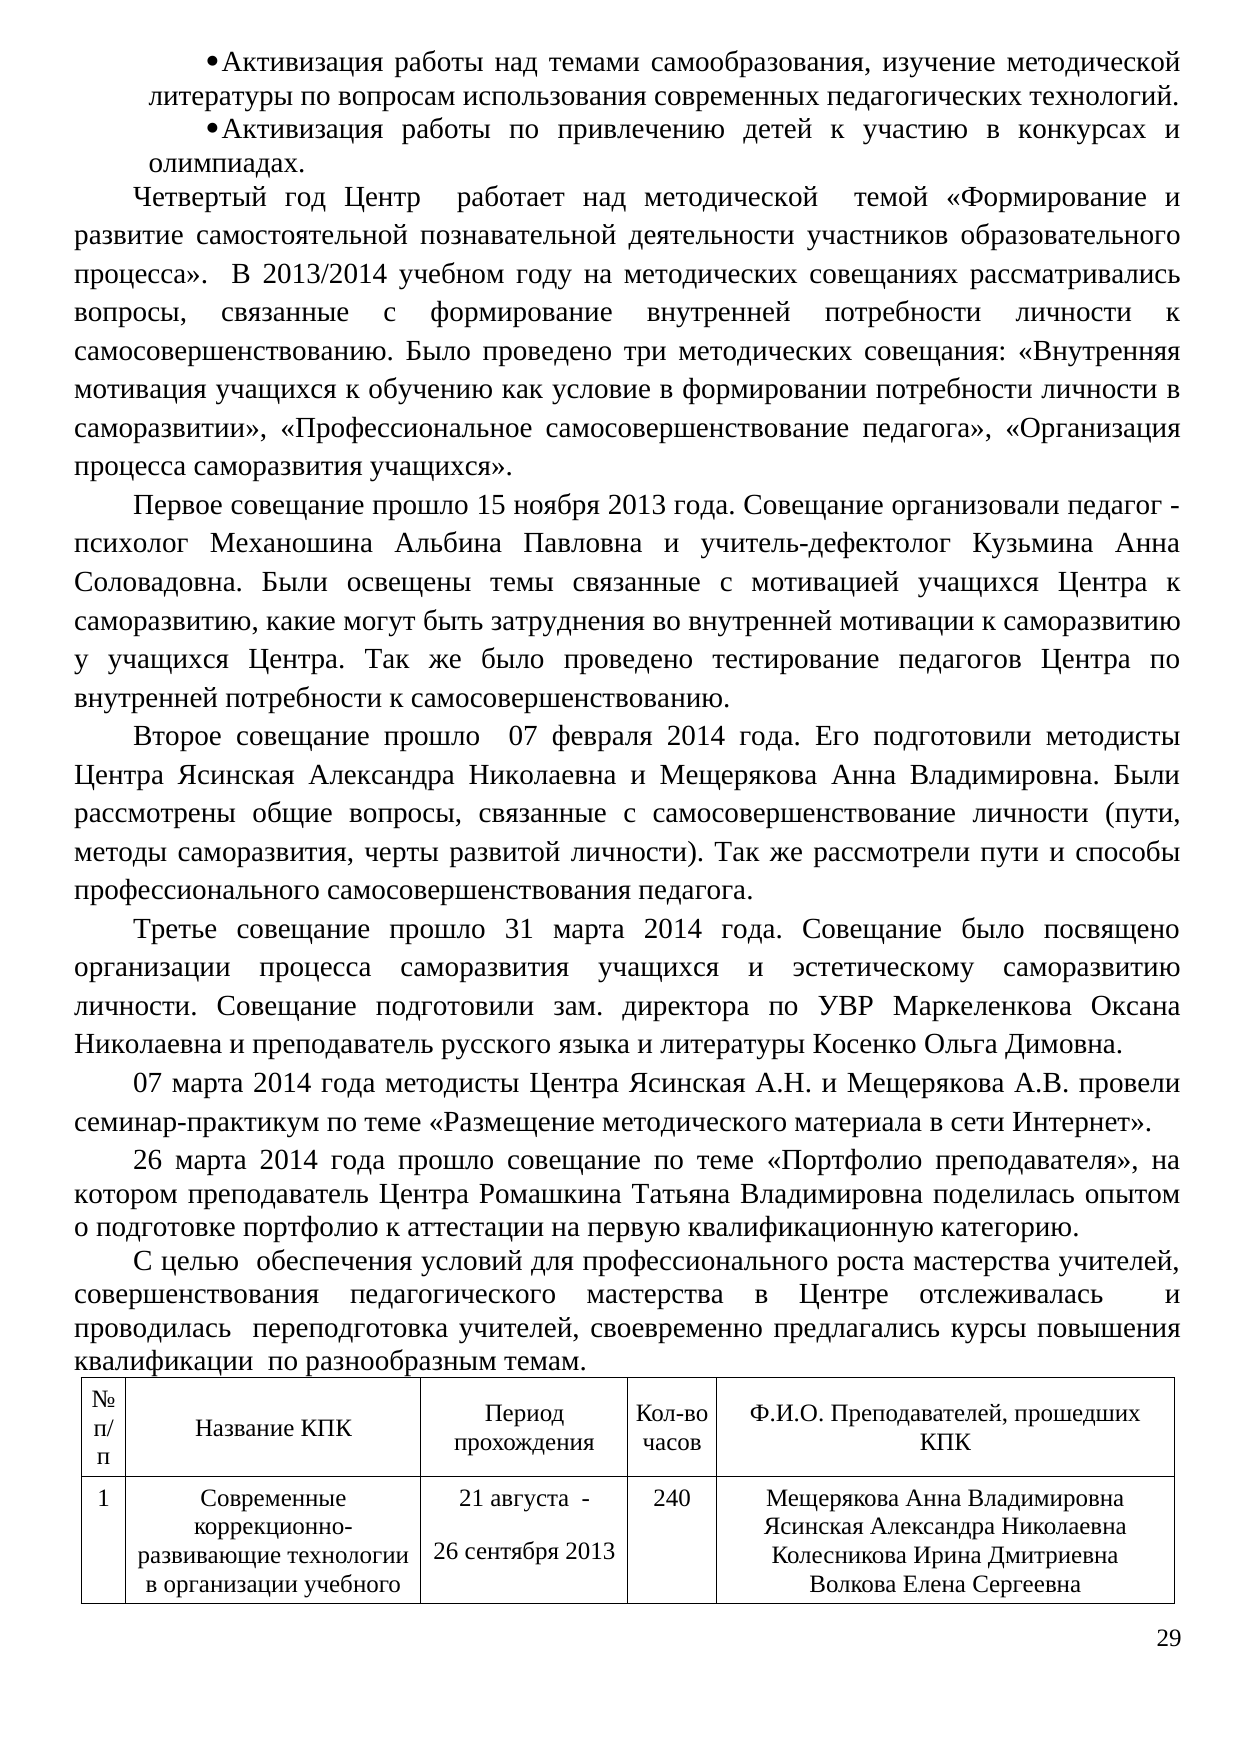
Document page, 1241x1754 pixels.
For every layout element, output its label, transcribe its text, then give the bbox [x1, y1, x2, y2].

text Четвертый год Центр работает над методической темой «Формирование и развитие самостоятельной познавательной деятельности участников образовательного процесса». В 2013/2014 учебном году на методических совещаниях рассматривались вопросы, связанные с формирование внутренней потребности личности к самосовершенствованию. Было проведено три методических совещания: «Внутренняя мотивация учащихся к обучению как условие в формировании потребности личности в саморазвитии», «Профессиональное самосовершенствование педагога», «Организация процесса саморазвития учащихся». [74, 179, 1181, 482]
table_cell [421, 1477, 627, 1603]
text С целью обеспечения условий для профессионального роста мастерства учителей, совершенствования педагогического мастерства в Центре отслеживалась и проводилась переподготовка учителей, своевременно предлагались курсы повышения квалификации по разнообразным темам. [74, 1243, 1181, 1377]
list Активизация работы по привлечению детей к участию в конкурсах и олимпиадах. [148, 112, 1181, 179]
text 26 марта 2014 года прошло совещание по теме «Портфолио преподавателя», на котором преподаватель Центра Ромашкина Татьяна Владимировна поделилась опытом о подготовке портфолио к аттестации на первую квалификационную категорию. [74, 1142, 1181, 1243]
table_header № п/п [82, 1378, 125, 1476]
table_header Кол-во часов [628, 1378, 716, 1476]
text Третье совещание прошло 31 марта 2014 года. Совещание было посвящено организации процесса саморазвития учащихся и эстетическому саморазвитию личности. Совещание подготовили зам. директора по УВР Маркеленкова Оксана Николаевна и преподаватель русского языка и литературы Косенко Ольга Димовна. [74, 911, 1181, 1060]
text 07 марта 2014 года методисты Центра Ясинская А.Н. и Мещерякова А.В. провели семинар-практикум по теме «Размещение методического материала в сети Интернет». [74, 1065, 1181, 1137]
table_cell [126, 1477, 420, 1603]
table_header Ф.И.О. Преподавателей, прошедших КПК [717, 1378, 1174, 1476]
table_header Период прохождения [421, 1378, 627, 1476]
table_cell 240 [628, 1477, 716, 1603]
table_header Название КПК [126, 1378, 420, 1476]
list Активизация работы над темами самообразования, изучение методической литературы по вопросам использования современных педагогических технологий. [148, 44, 1181, 112]
text Первое совещание прошло 15 ноября 2013 года. Совещание организовали педагог - психолог Механошина Альбина Павловна и учитель-дефектолог Кузьмина Анна Соловадовна. Были освещены темы связанные с мотивацией учащихся Центра к саморазвитию, какие могут быть затруднения во внутренней мотивации к саморазвитию у учащихся Центра. Так же было проведено тестирование педагогов Центра по внутренней потребности к самосовершенствованию. [74, 487, 1181, 713]
table_cell 1 [82, 1477, 125, 1603]
text Второе совещание прошло 07 февраля 2014 года. Его подготовили методисты Центра Ясинская Александра Николаевна и Мещерякова Анна Владимировна. Были рассмотрены общие вопросы, связанные с самосовершенствование личности (пути, методы саморазвития, черты развитой личности). Так же рассмотрели пути и способы профессионального самосовершенствования педагога. [74, 718, 1181, 906]
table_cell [717, 1477, 1174, 1603]
